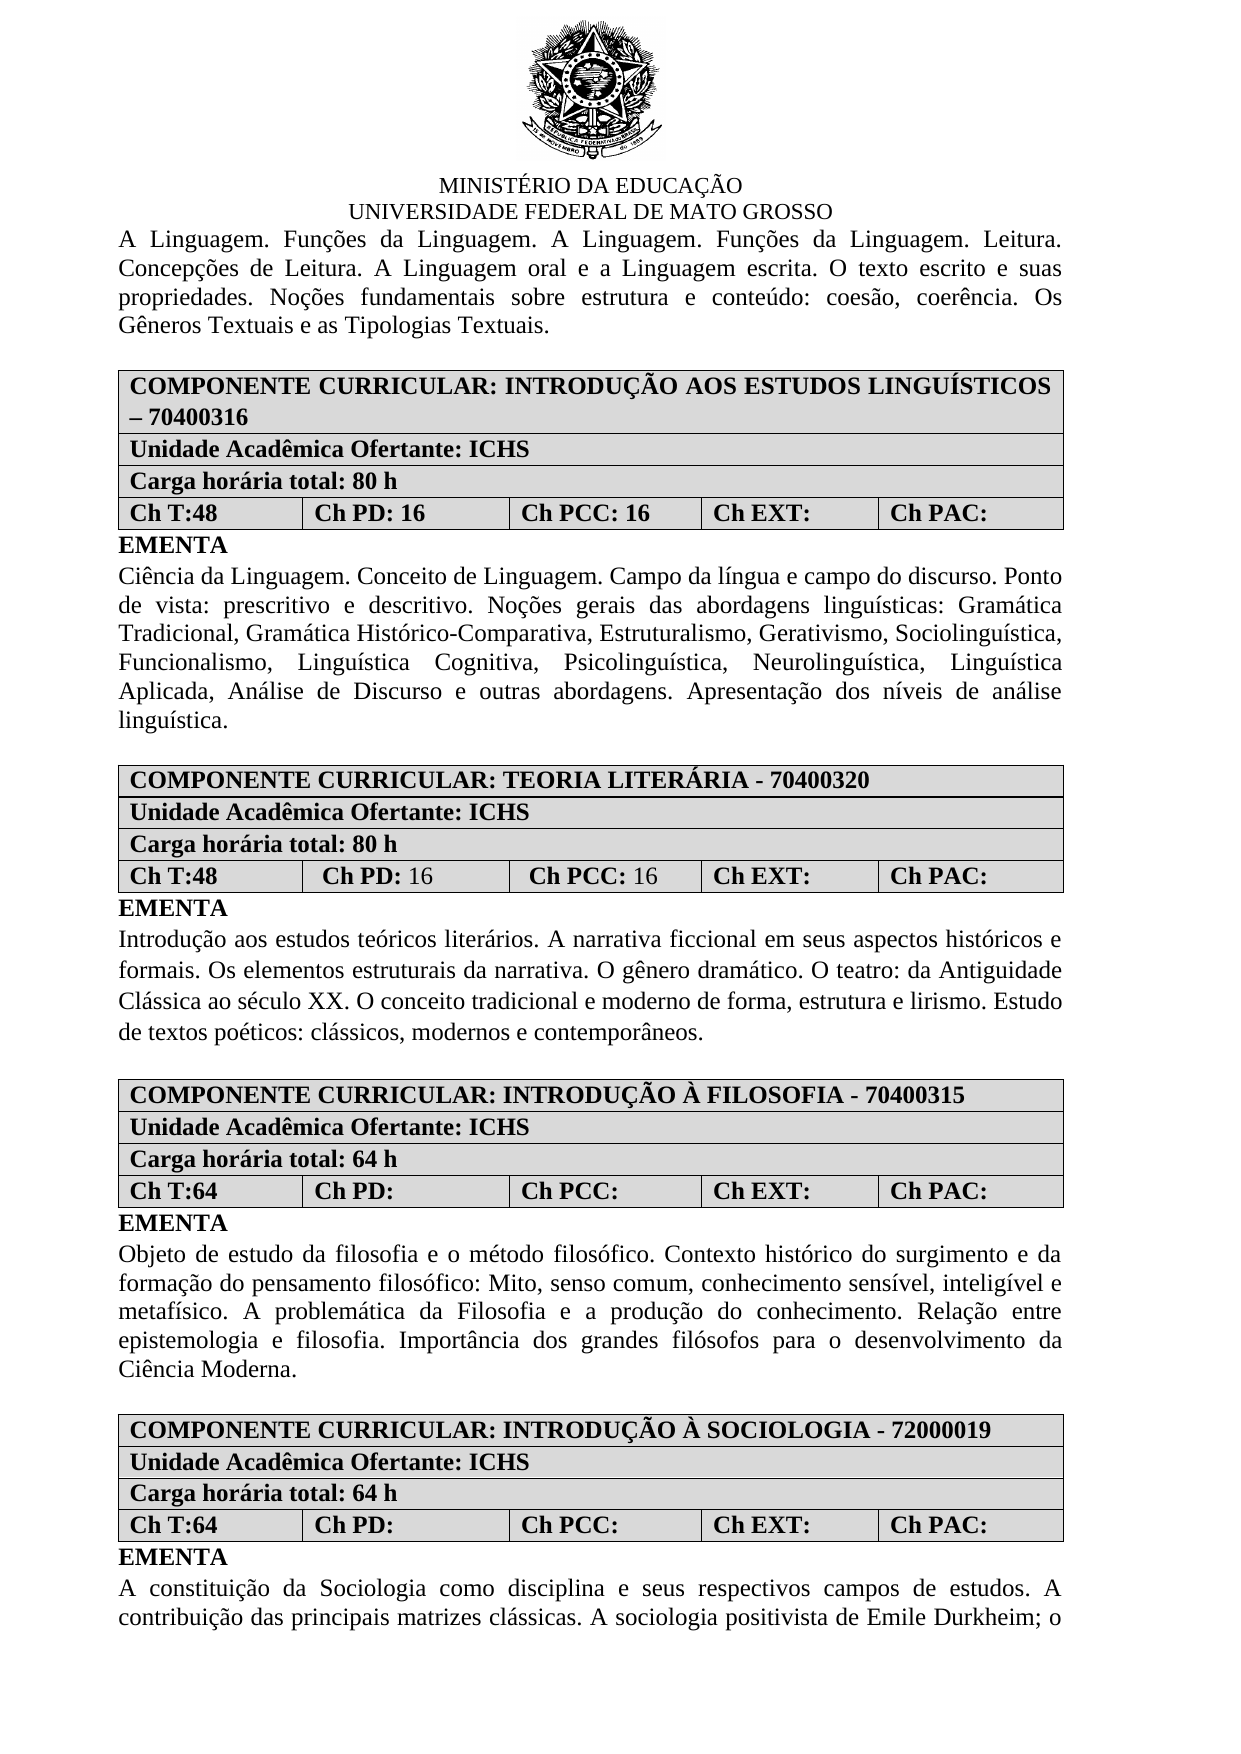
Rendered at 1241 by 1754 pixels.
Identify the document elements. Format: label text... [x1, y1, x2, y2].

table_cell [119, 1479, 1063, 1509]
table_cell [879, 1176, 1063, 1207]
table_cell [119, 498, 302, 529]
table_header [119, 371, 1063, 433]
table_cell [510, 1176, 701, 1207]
text Introdução aos estudos teóricos literários. A narrativa ficcional em seus aspectos históricos e formais. Os elementos estruturais da narrativa. O gênero dramático. O teatro: da Antiguidade Clássica ao século XX. O conceito tradicional e moderno de forma, estrutura e lirismo. Estudo de textos poéticos: clássicos, modernos e contemporâneos. [118, 924, 1063, 1046]
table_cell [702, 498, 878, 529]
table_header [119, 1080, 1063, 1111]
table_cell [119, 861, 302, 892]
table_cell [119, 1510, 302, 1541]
text EMENTA [118, 530, 1063, 559]
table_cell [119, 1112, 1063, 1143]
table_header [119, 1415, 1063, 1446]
text Objeto de estudo da filosofia e o método filosófico. Contexto histórico do surgimento e da formação do pensamento filosófico: Mito, senso comum, conhecimento sensível, inteligível e metafísico. A problemática da Filosofia e a produção do conhecimento. Relação entre epistemologia e filosofia. Importância dos grandes filósofos para o desenvolvimento da Ciência Moderna. [118, 1239, 1063, 1383]
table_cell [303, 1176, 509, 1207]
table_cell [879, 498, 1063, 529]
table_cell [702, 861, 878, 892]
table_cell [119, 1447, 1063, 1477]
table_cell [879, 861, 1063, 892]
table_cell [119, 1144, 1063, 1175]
text Ciência da Linguagem. Conceito de Linguagem. Campo da língua e campo do discurso. Ponto de vista: prescritivo e descritivo. Noções gerais das abordagens linguísticas: Gramática Tradicional, Gramática Histórico-Comparativa, Estruturalismo, Gerativismo, Sociolinguística, Funcionalismo, Linguística Cognitiva, Psicolinguística, Neurolinguística, Linguística Aplicada, Análise de Discurso e outras abordagens. Apresentação dos níveis de análise linguística. [118, 561, 1063, 733]
text A Linguagem. Funções da Linguagem. A Linguagem. Funções da Linguagem. Leitura. Concepções de Leitura. A Linguagem oral e a Linguagem escrita. O texto escrito e suas propriedades. Noções fundamentais sobre estrutura e conteúdo: coesão, coerência. Os Gêneros Textuais e as Tipologias Textuais. [118, 224, 1063, 339]
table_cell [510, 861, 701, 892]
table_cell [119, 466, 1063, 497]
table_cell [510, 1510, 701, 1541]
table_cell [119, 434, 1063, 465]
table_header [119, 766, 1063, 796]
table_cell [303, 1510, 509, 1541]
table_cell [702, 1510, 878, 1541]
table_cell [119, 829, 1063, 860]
text EMENTA [118, 893, 1063, 922]
text EMENTA [118, 1542, 1063, 1571]
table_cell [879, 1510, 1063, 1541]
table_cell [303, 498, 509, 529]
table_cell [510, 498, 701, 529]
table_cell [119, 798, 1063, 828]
picture [516, 16, 666, 161]
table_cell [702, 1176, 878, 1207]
text EMENTA [118, 1208, 1063, 1237]
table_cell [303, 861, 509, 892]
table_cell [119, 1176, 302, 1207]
